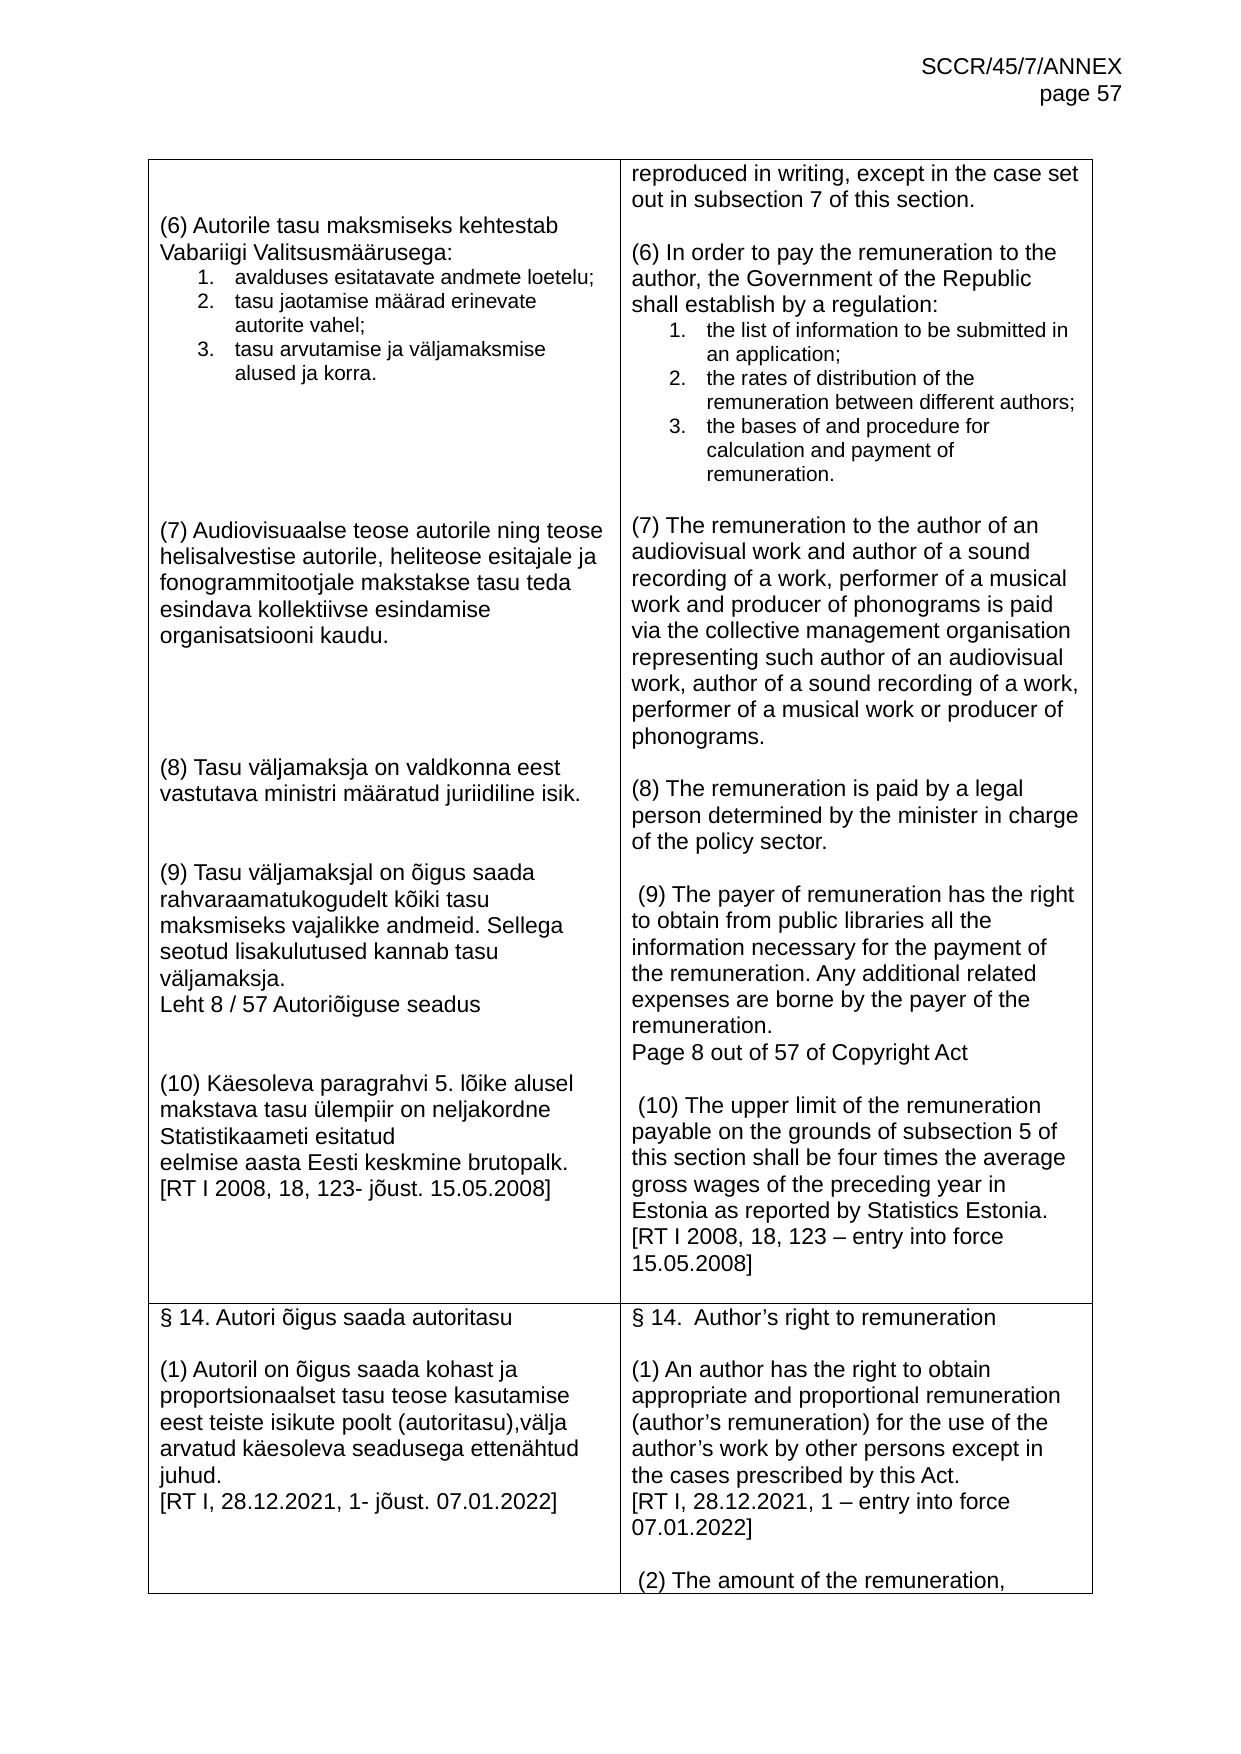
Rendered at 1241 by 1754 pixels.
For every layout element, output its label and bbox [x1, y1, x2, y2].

table_cell [149, 160, 620, 1302]
table_cell [149, 1304, 620, 1593]
table_cell [621, 1304, 1092, 1593]
table_cell [621, 160, 1092, 1302]
